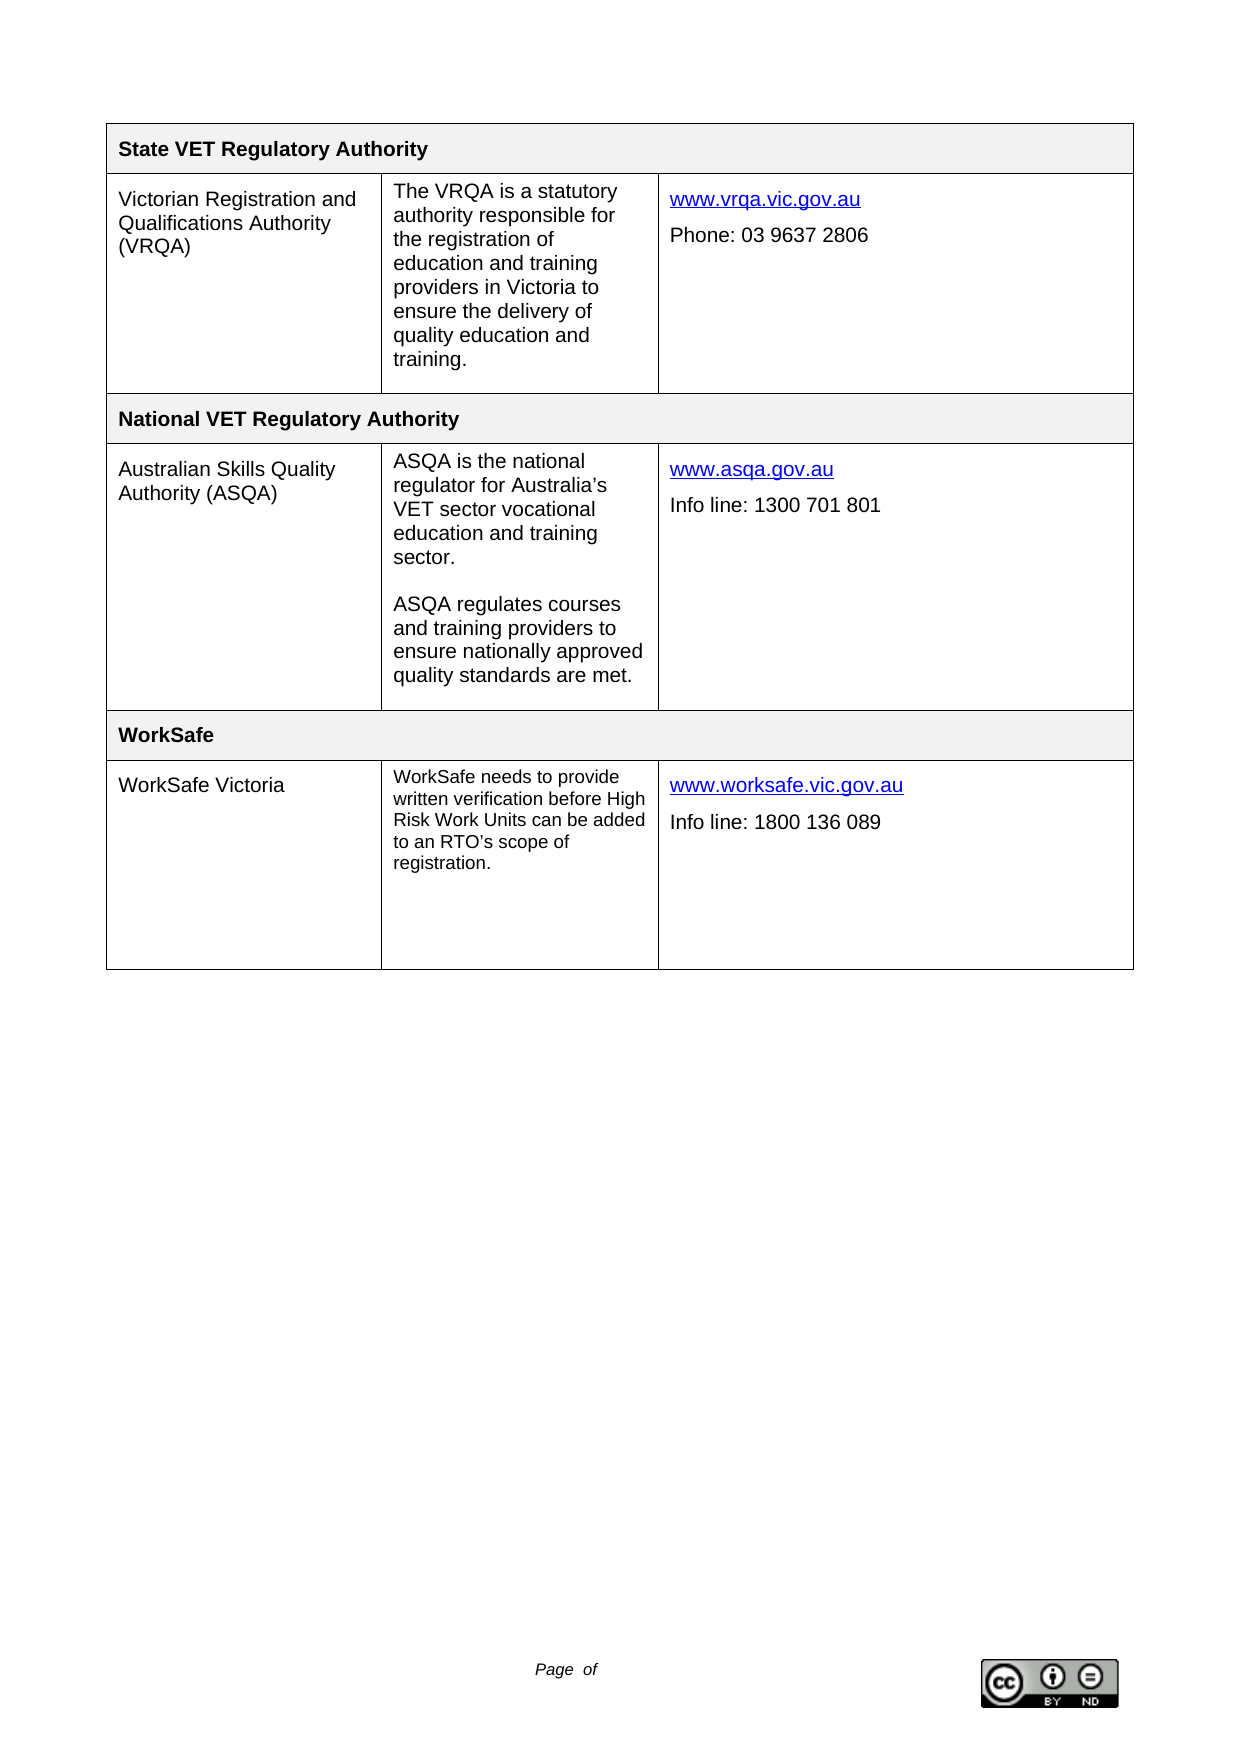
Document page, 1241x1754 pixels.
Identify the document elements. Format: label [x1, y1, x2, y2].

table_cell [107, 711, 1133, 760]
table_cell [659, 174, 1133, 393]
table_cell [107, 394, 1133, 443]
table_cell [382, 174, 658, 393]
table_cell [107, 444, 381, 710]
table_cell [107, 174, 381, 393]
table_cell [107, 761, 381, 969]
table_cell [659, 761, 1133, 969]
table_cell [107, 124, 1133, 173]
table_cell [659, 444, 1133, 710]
picture [981, 1659, 1119, 1706]
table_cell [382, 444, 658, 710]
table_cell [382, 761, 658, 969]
